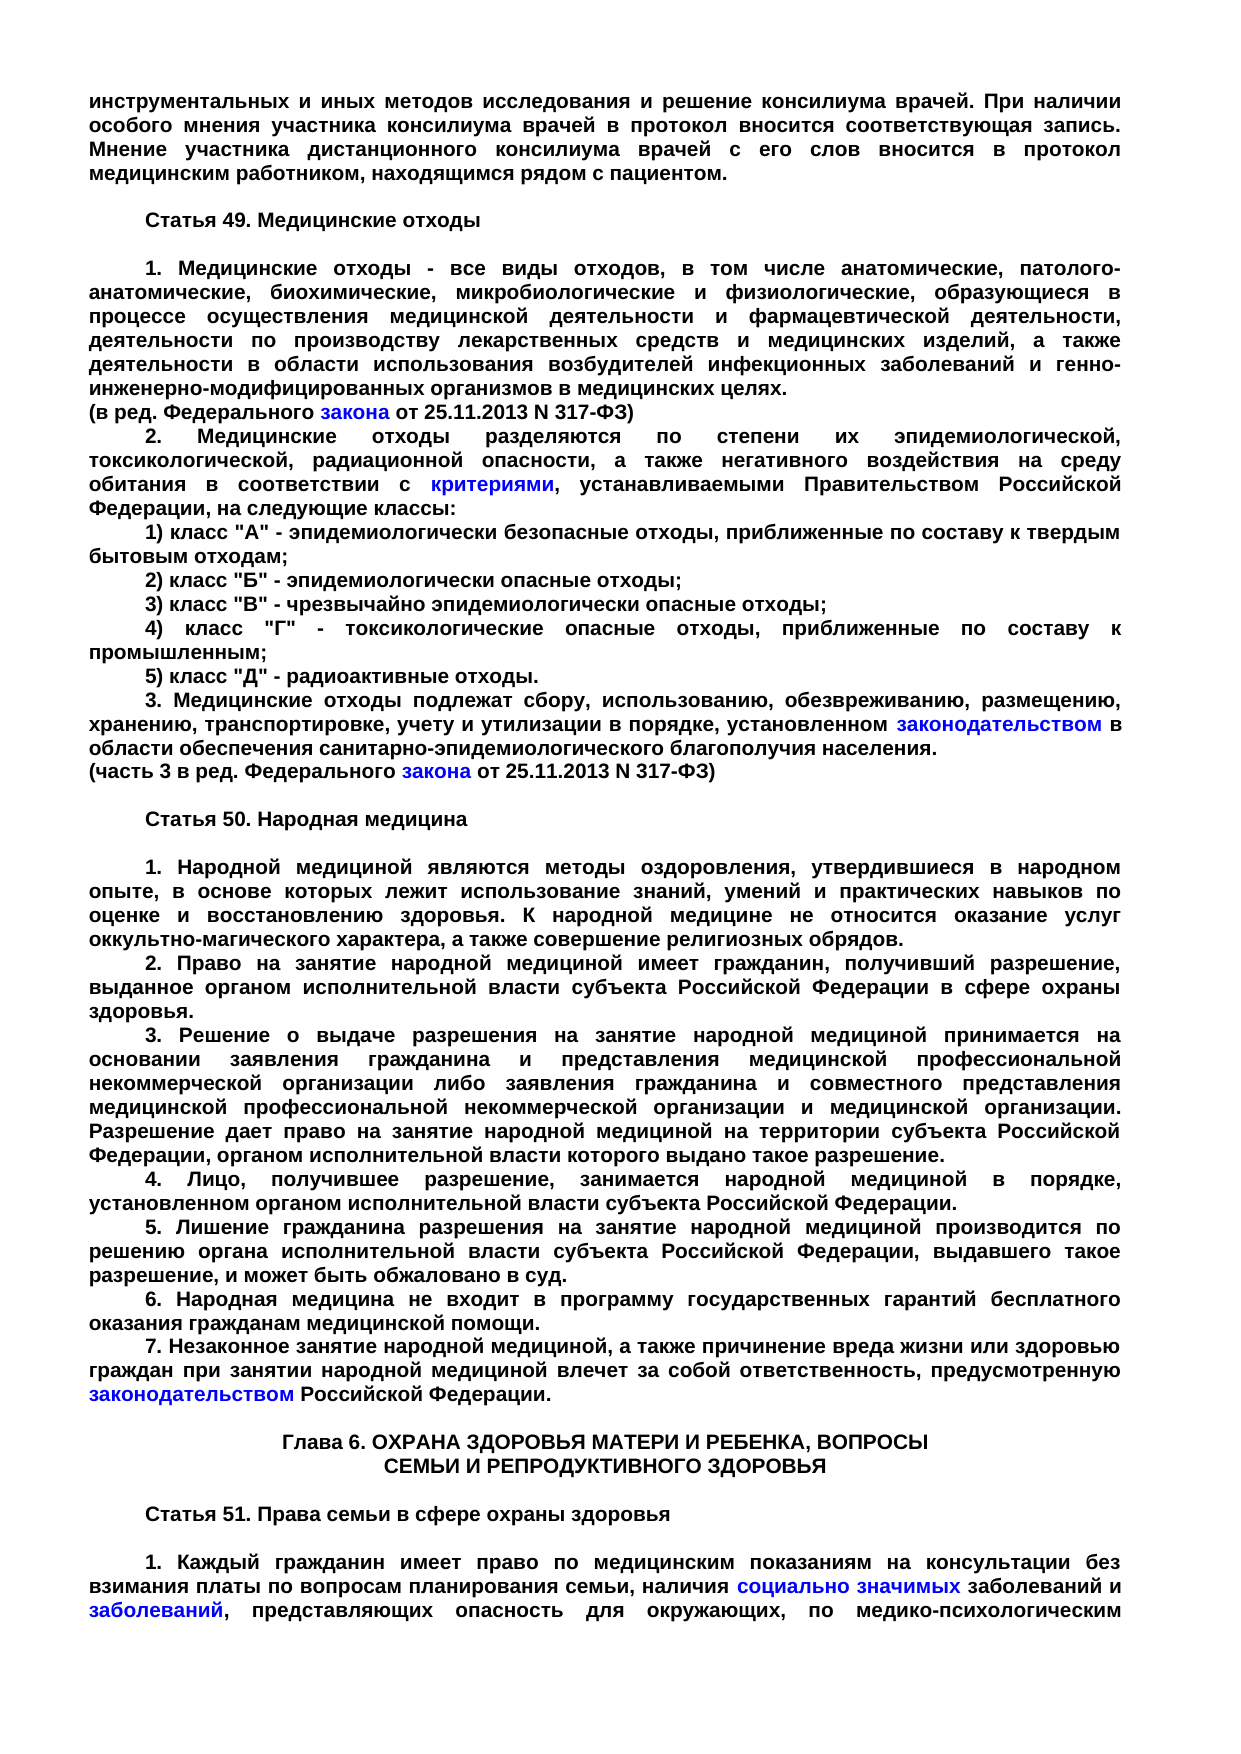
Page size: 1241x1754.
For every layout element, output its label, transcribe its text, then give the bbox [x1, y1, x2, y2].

text 6. Народная медицина не входит в программу государственных гарантий бесплатного оказания гражданам медицинской помощи. [88, 1286, 1122, 1334]
text 5) класс "Д" - радиоактивные отходы. [88, 663, 1122, 687]
text Глава 6. ОХРАНА ЗДОРОВЬЯ МАТЕРИ И РЕБЕНКА, ВОПРОСЫ [88, 1430, 1122, 1454]
text 3. Решение о выдаче разрешения на занятие народной медициной принимается на основании заявления гражданина и представления медицинской профессиональной некоммерческой организации либо заявления гражданина и совместного представления медицинской профессиональной некоммерческой организации и медицинской организации. Разрешение дает право на занятие народной медициной на территории субъекта Российской Федерации, органом исполнительной власти которого выдано такое разрешение. [88, 1023, 1122, 1167]
text СЕМЬИ И РЕПРОДУКТИВНОГО ЗДОРОВЬЯ [88, 1454, 1122, 1478]
text Статья 51. Права семьи в сфере охраны здоровья [88, 1502, 1122, 1526]
text 5. Лишение гражданина разрешения на занятие народной медициной производится по решению органа исполнительной власти субъекта Российской Федерации, выдавшего такое разрешение, и может быть обжаловано в суд. [88, 1214, 1122, 1286]
text 1. Народной медициной являются методы оздоровления, утвердившиеся в народном опыте, в основе которых лежит использование знаний, умений и практических навыков по оценке и восстановлению здоровья. К народной медицине не относится оказание услуг оккультно-магического характера, а также совершение религиозных обрядов. [88, 855, 1122, 951]
text 7. Незаконное занятие народной медициной, а также причинение вреда жизни или здоровью граждан при занятии народной медициной влечет за собой ответственность, предусмотренную законодательством Российской Федерации. [88, 1334, 1122, 1406]
text (в ред. Федерального закона от 25.11.2013 N 317-ФЗ) [88, 400, 1122, 424]
text Статья 49. Медицинские отходы [88, 208, 1122, 232]
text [88, 88, 1122, 184]
text 4. Лицо, получившее разрешение, занимается народной медициной в порядке, установленном органом исполнительной власти субъекта Российской Федерации. [88, 1167, 1122, 1214]
text Статья 50. Народная медицина [88, 807, 1122, 831]
text 1) класс "А" - эпидемиологически безопасные отходы, приближенные по составу к твердым бытовым отходам; [88, 520, 1122, 568]
text (часть 3 в ред. Федерального закона от 25.11.2013 N 317-ФЗ) [88, 759, 1122, 783]
text 2. Право на занятие народной медициной имеет гражданин, получивший разрешение, выданное органом исполнительной власти субъекта Российской Федерации в сфере охраны здоровья. [88, 951, 1122, 1023]
text 3) класс "В" - чрезвычайно эпидемиологически опасные отходы; [88, 592, 1122, 616]
text 3. Медицинские отходы подлежат сбору, использованию, обезвреживанию, размещению, хранению, транспортировке, учету и утилизации в порядке, установленном законодательством в области обеспечения санитарно-эпидемиологического благополучия населения. [88, 687, 1122, 759]
text 4) класс "Г" - токсикологические опасные отходы, приближенные по составу к промышленным; [88, 616, 1122, 663]
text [88, 1550, 1122, 1622]
text 1. Медицинские отходы - все виды отходов, в том числе анатомические, патолого-анатомические, биохимические, микробиологические и физиологические, образующиеся в процессе осуществления медицинской деятельности и фармацевтической деятельности, деятельности по производству лекарственных средств и медицинских изделий, а также деятельности в области использования возбудителей инфекционных заболеваний и генно-инженерно-модифицированных организмов в медицинских целях. [88, 256, 1122, 400]
text 2) класс "Б" - эпидемиологически опасные отходы; [88, 568, 1122, 592]
text 2. Медицинские отходы разделяются по степени их эпидемиологической, токсикологической, радиационной опасности, а также негативного воздействия на среду обитания в соответствии с критериями, устанавливаемыми Правительством Российской Федерации, на следующие классы: [88, 424, 1122, 520]
